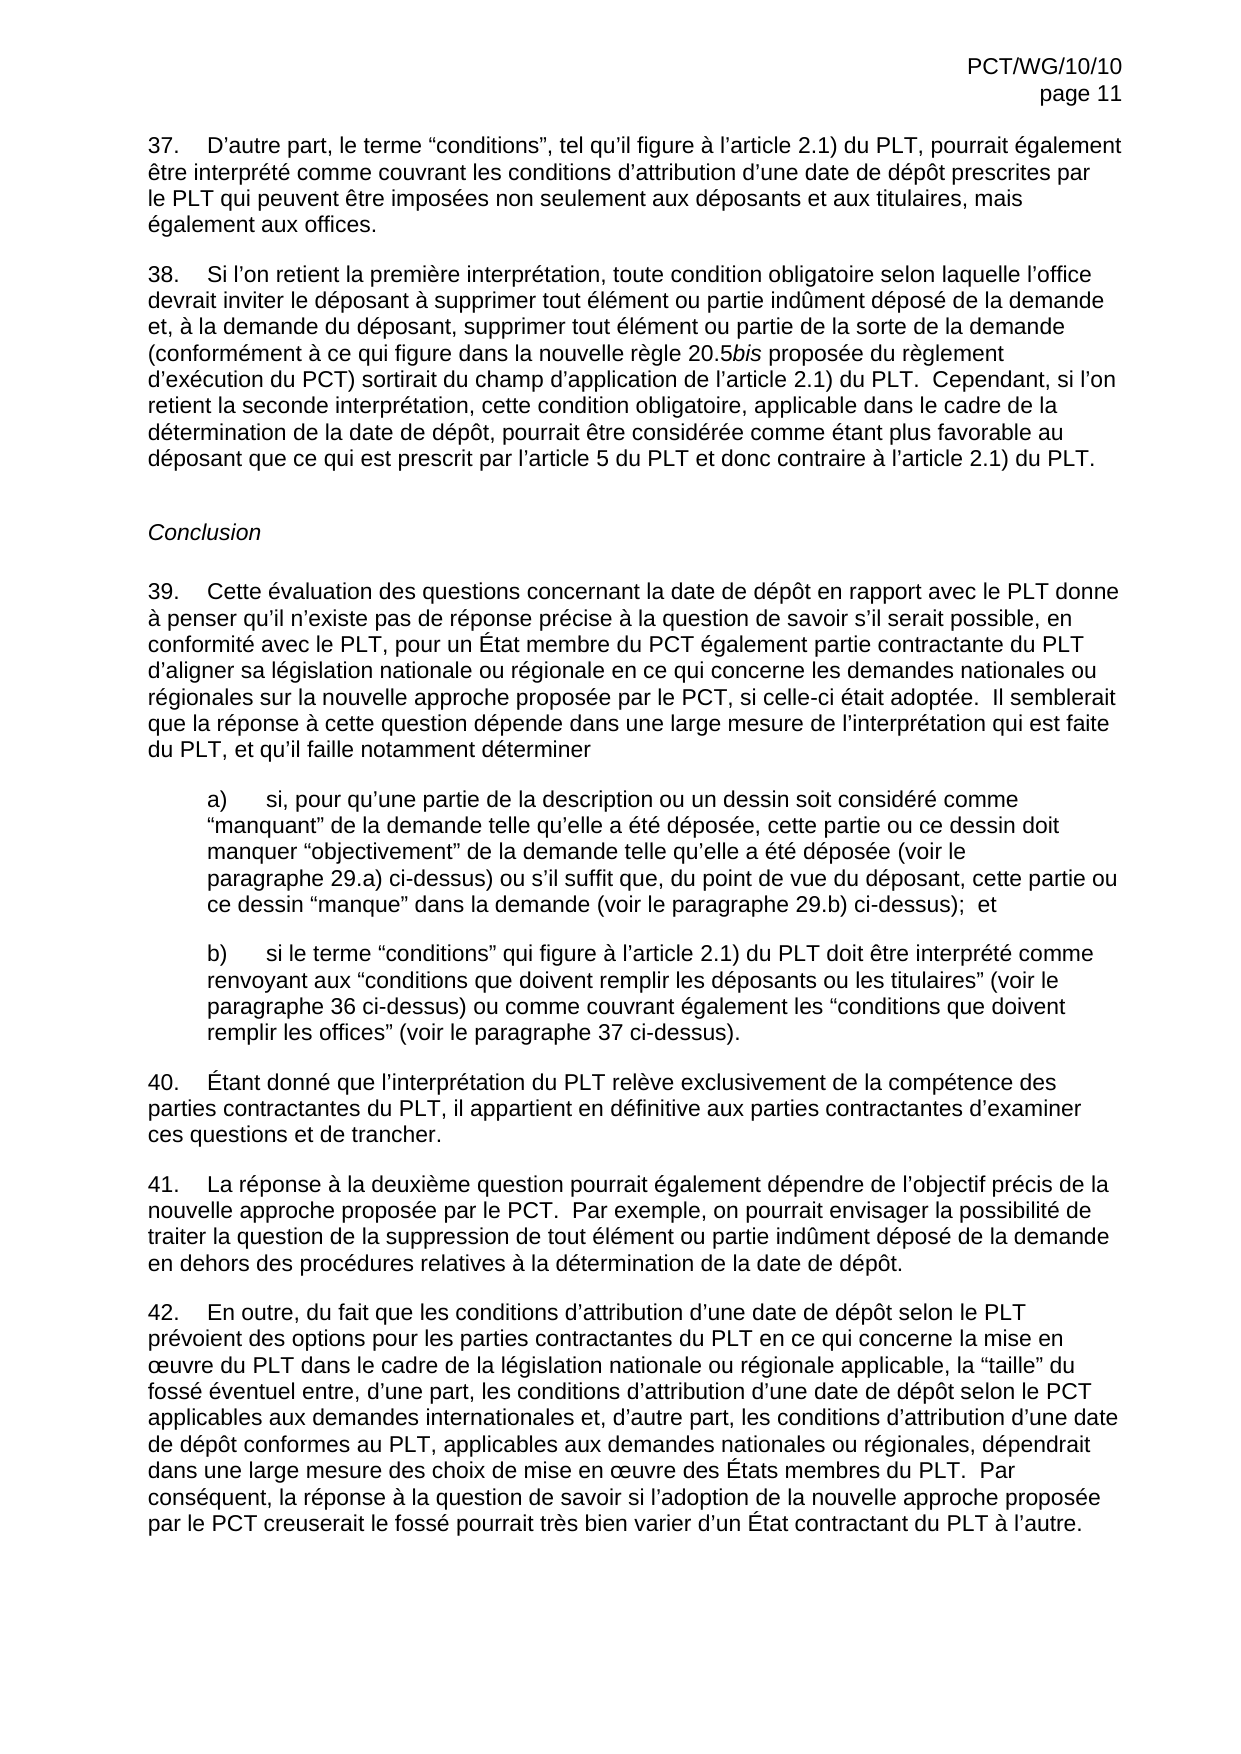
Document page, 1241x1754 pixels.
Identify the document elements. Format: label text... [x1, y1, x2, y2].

text Cette évaluation des questions concernant la date de dépôt en rapport avec le PLT donne à penser qu’il n’existe pas de réponse précise à la question de savoir s’il serait possible, en conformité avec le PLT, pour un État membre du PCT également partie contractante du PLT d’aligner sa législation nationale ou régionale en ce qui concerne les demandes nationales ou régionales sur la nouvelle approche proposée par le PCT, si celle-ci était adoptée. Il semblerait que la réponse à cette question dépende dans une large mesure de l’interprétation qui est faite du PLT, et qu’il faille notamment déterminer [148, 578, 1122, 763]
list si, pour qu’une partie de la description ou un dessin soit considéré comme “manquant” de la demande telle qu’elle a été déposée, cette partie ou ce dessin doit manquer “objectivement” de la demande telle qu’elle a été déposée (voir le paragraphe 29.a) ci-dessus) ou s’il suffit que, du point de vue du déposant, cette partie ou ce dessin “manque” dans la demande (voir le paragraphe 29.b) ci-dessus); et [207, 786, 1122, 917]
text D’autre part, le terme “conditions”, tel qu’il figure à l’article 2.1) du PLT, pourrait également être interprété comme couvrant les conditions d’attribution d’une date de dépôt prescrites par le PLT qui peuvent être imposées non seulement aux déposants et aux titulaires, mais également aux offices. [148, 132, 1122, 238]
text Étant donné que l’interprétation du PLT relève exclusivement de la compétence des parties contractantes du PLT, il appartient en définitive aux parties contractantes d’examiner ces questions et de trancher. [148, 1069, 1122, 1148]
text En outre, du fait que les conditions d’attribution d’une date de dépôt selon le PLT prévoient des options pour les parties contractantes du PLT en ce qui concerne la mise en œuvre du PLT dans le cadre de la législation nationale ou régionale applicable, la “taille” du fossé éventuel entre, d’une part, les conditions d’attribution d’une date de dépôt selon le PCT applicables aux demandes internationales et, d’autre part, les conditions d’attribution d’une date de dépôt conformes au PLT, applicables aux demandes nationales ou régionales, dépendrait dans une large mesure des choix de mise en œuvre des États membres du PLT. Par conséquent, la réponse à la question de savoir si l’adoption de la nouvelle approche proposée par le PCT creuserait le fossé pourrait très bien varier d’un État contractant du PLT à l’autre. [148, 1299, 1122, 1536]
text La réponse à la deuxième question pourrait également dépendre de l’objectif précis de la nouvelle approche proposée par le PCT. Par exemple, on pourrait envisager la possibilité de traiter la question de la suppression de tout élément ou partie indûment déposé de la demande en dehors des procédures relatives à la détermination de la date de dépôt. [148, 1171, 1122, 1276]
text Si l’on retient la première interprétation, toute condition obligatoire selon laquelle l’office devrait inviter le déposant à supprimer tout élément ou partie indûment déposé de la demande et, à la demande du déposant, supprimer tout élément ou partie de la sorte de la demande (conformément à ce qui figure dans la nouvelle règle 20.5bis proposée du règlement d’exécution du PCT) sortirait du champ d’application de l’article 2.1) du PLT. Cependant, si l’on retient la seconde interprétation, cette condition obligatoire, applicable dans le cadre de la détermination de la date de dépôt, pourrait être considérée comme étant plus favorable au déposant que ce qui est prescrit par l’article 5 du PLT et donc contraire à l’article 2.1) du PLT. [148, 261, 1122, 471]
list si le terme “conditions” qui figure à l’article 2.1) du PLT doit être interprété comme renvoyant aux “conditions que doivent remplir les déposants ou les titulaires” (voir le paragraphe 36 ci-dessus) ou comme couvrant également les “conditions que doivent remplir les offices” (voir le paragraphe 37 ci-dessus). [207, 940, 1122, 1046]
subtitle Conclusion [148, 519, 1122, 546]
